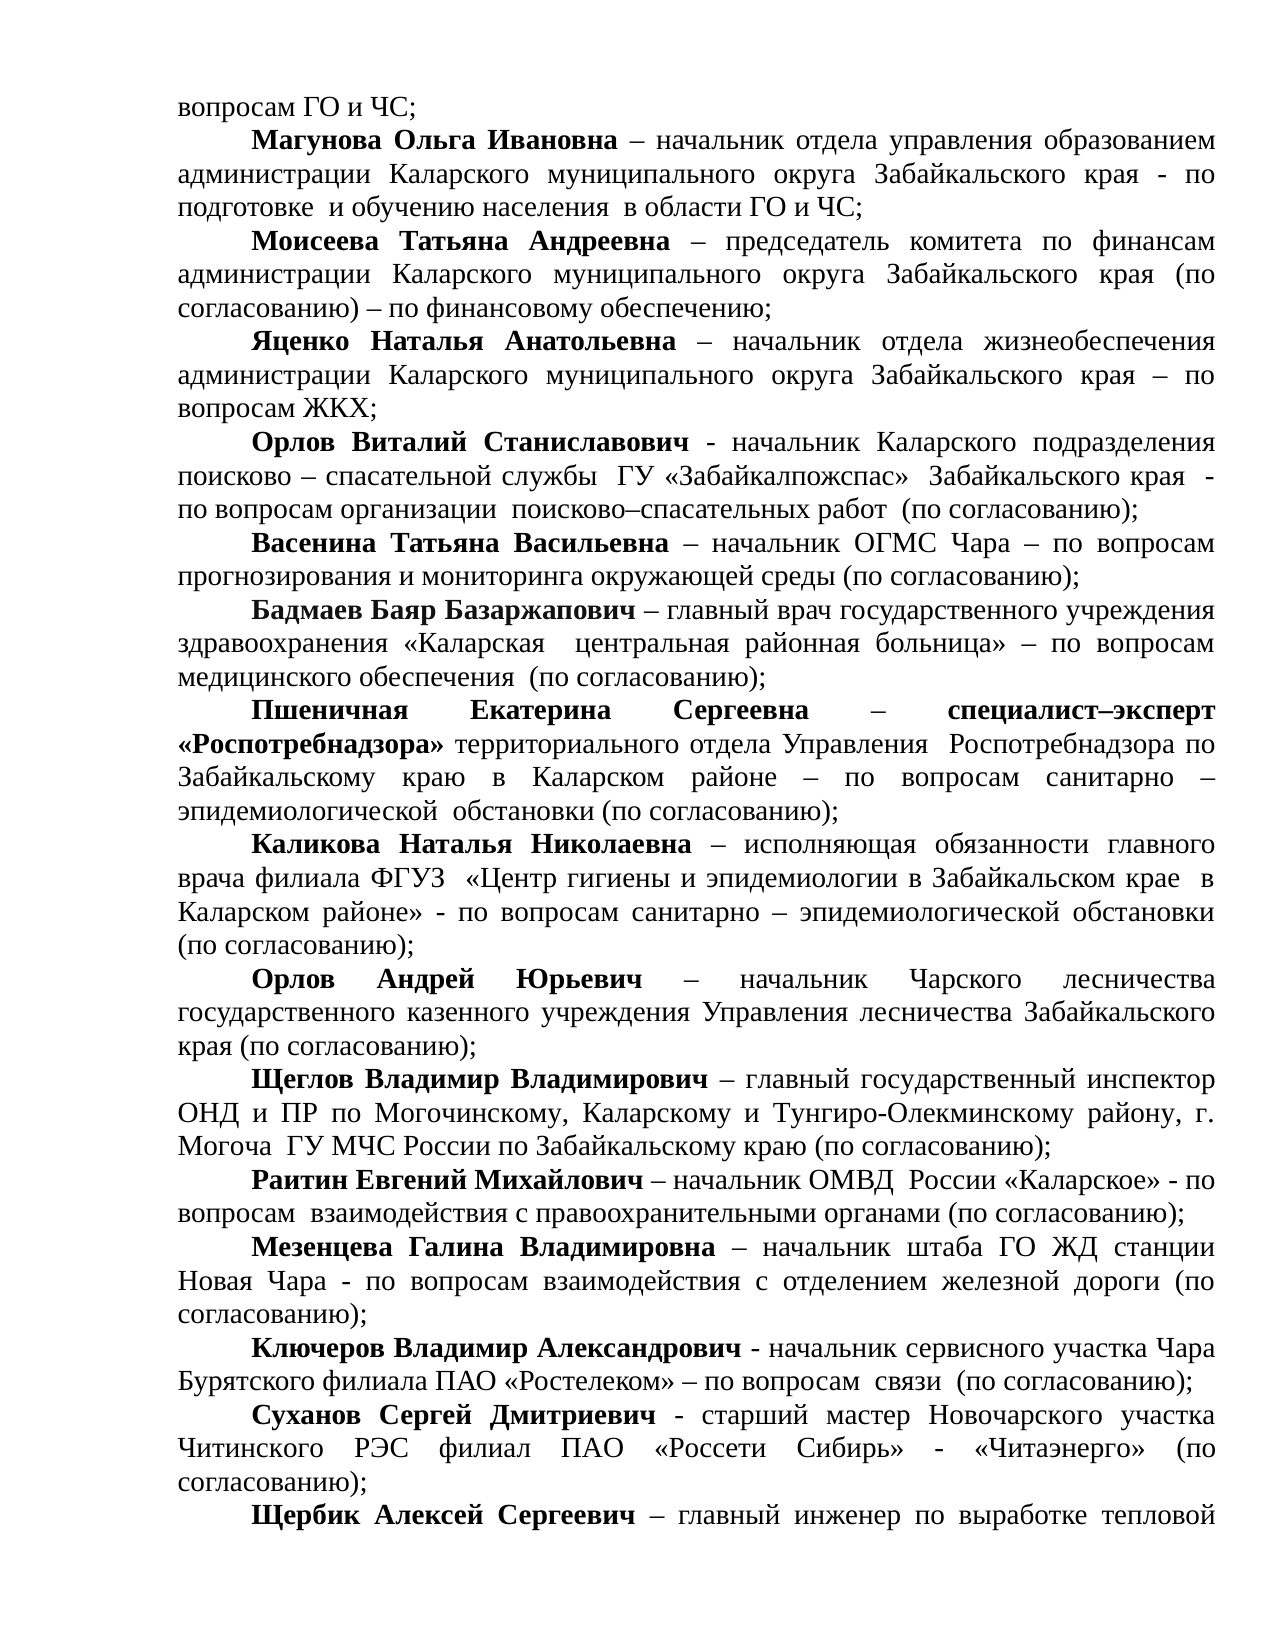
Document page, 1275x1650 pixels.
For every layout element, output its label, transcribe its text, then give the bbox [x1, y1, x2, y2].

text Пшеничная Екатерина Сергеевна – специалист–эксперт «Роспотребнадзора» территориального отдела Управления Роспотребнадзора по Забайкальскому краю в Каларском районе – по вопросам санитарно – эпидемиологической обстановки (по согласованию); [177, 692, 1216, 827]
text Васенина Татьяна Васильевна – начальник ОГМС Чара – по вопросам прогнозирования и мониторинга окружающей среды (по согласованию); [177, 525, 1216, 592]
text Каликова Наталья Николаевна – исполняющая обязанности главного врача филиала ФГУЗ «Центр гигиены и эпидемиологии в Забайкальском крае в Каларском районе» - по вопросам санитарно – эпидемиологической обстановки (по согласованию); [177, 827, 1216, 961]
text Орлов Андрей Юрьевич – начальник Чарского лесничества государственного казенного учреждения Управления лесничества Забайкальского края (по согласованию); [177, 961, 1216, 1061]
text Ключеров Владимир Александрович - начальник сервисного участка Чара Бурятского филиала ПАО «Ростелеком» – по вопросам связи (по согласованию); [177, 1330, 1216, 1397]
text Бадмаев Баяр Базаржапович – главный врач государственного учреждения здравоохранения «Каларская центральная районная больница» – по вопросам медицинского обеспечения (по согласованию); [177, 592, 1216, 692]
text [177, 1497, 1216, 1531]
text Магунова Ольга Ивановна – начальник отдела управления образованием администрации Каларского муниципального округа Забайкальского края - по подготовке и обучению населения в области ГО и ЧС; [177, 122, 1216, 223]
text Суханов Сергей Дмитриевич - старший мастер Новочарского участка Читинского РЭС филиал ПАО «Россети Сибирь» - «Читаэнерго» (по согласованию); [177, 1397, 1216, 1497]
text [177, 89, 1216, 122]
text Орлов Виталий Станиславович - начальник Каларского подразделения поисково – спасательной службы ГУ «Забайкалпожспас» Забайкальского края - по вопросам организации поисково–спасательных работ (по согласованию); [177, 424, 1216, 525]
text Яценко Наталья Анатольевна – начальник отдела жизнеобеспечения администрации Каларского муниципального округа Забайкальского края – по вопросам ЖКХ; [177, 323, 1216, 424]
text Щеглов Владимир Владимирович – главный государственный инспектор ОНД и ПР по Могочинскому, Каларскому и Тунгиро-Олекминскому району, г. Могоча ГУ МЧС России по Забайкальскому краю (по согласованию); [177, 1061, 1216, 1162]
text Моисеева Татьяна Андреевна – председатель комитета по финансам администрации Каларского муниципального округа Забайкальского края (по согласованию) – по финансовому обеспечению; [177, 223, 1216, 323]
text Раитин Евгений Михайлович – начальник ОМВД России «Каларское» - по вопросам взаимодействия с правоохранительными органами (по согласованию); [177, 1162, 1216, 1229]
text Мезенцева Галина Владимировна – начальник штаба ГО ЖД станции Новая Чара - по вопросам взаимодействия с отделением железной дороги (по согласованию); [177, 1229, 1216, 1330]
